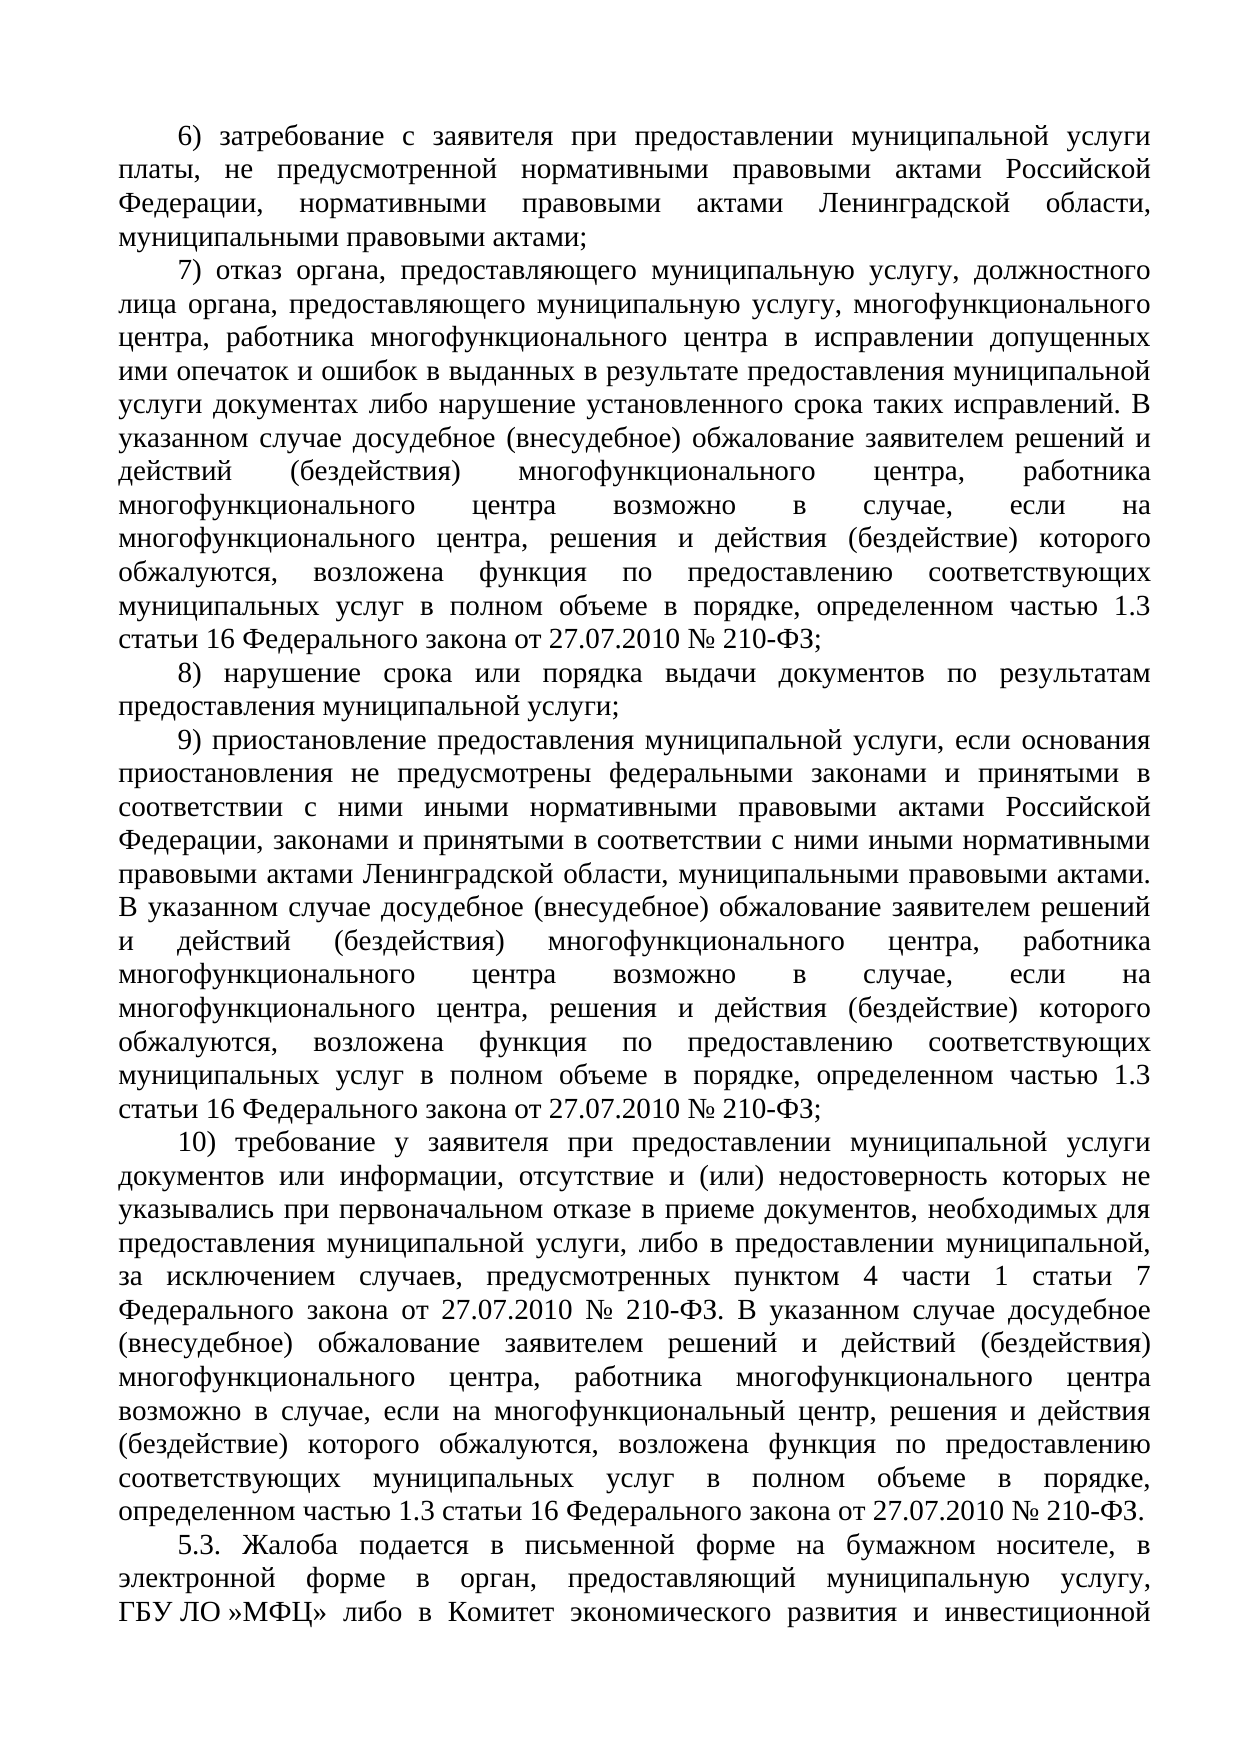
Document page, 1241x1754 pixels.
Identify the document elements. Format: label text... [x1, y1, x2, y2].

text 9) приостановление предоставления муниципальной услуги, если основания приостановления не предусмотрены федеральными законами и принятыми в соответствии с ними иными нормативными правовыми актами Российской Федерации, законами и принятыми в соответствии с ними иными нормативными правовыми актами Ленинградской области, муниципальными правовыми актами. В указанном случае досудебное (внесудебное) обжалование заявителем решений и действий (бездействия) многофункционального центра, работника многофункционального центра возможно в случае, если на многофункционального центра, решения и действия (бездействие) которого обжалуются, возложена функция по предоставлению соответствующих муниципальных услуг в полном объеме в порядке, определенном частью 1.3 статьи 16 Федерального закона от 27.07.2010 № 210-ФЗ; [118, 722, 1152, 1124]
text 10) требование у заявителя при предоставлении муниципальной услуги документов или информации, отсутствие и (или) недостоверность которых не указывались при первоначальном отказе в приеме документов, необходимых для предоставления муниципальной услуги, либо в предоставлении муниципальной, за исключением случаев, предусмотренных пунктом 4 части 1 статьи 7 Федерального закона от 27.07.2010 № 210-ФЗ. В указанном случае досудебное (внесудебное) обжалование заявителем решений и действий (бездействия) многофункционального центра, работника многофункционального центра возможно в случае, если на многофункциональный центр, решения и действия (бездействие) которого обжалуются, возложена функция по предоставлению соответствующих муниципальных услуг в полном объеме в порядке, определенном частью 1.3 статьи 16 Федерального закона от 27.07.2010 № 210-ФЗ. [118, 1124, 1152, 1527]
text 8) нарушение срока или порядка выдачи документов по результатам предоставления муниципальной услуги; [118, 655, 1152, 722]
text 6) затребование с заявителя при предоставлении муниципальной услуги платы, не предусмотренной нормативными правовыми актами Российской Федерации, нормативными правовыми актами Ленинградской области, муниципальными правовыми актами; [118, 118, 1152, 252]
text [118, 1527, 1152, 1627]
text 7) отказ органа, предоставляющего муниципальную услугу, должностного лица органа, предоставляющего муниципальную услугу, многофункционального центра, работника многофункционального центра в исправлении допущенных ими опечаток и ошибок в выданных в результате предоставления муниципальной услуги документах либо нарушение установленного срока таких исправлений. В указанном случае досудебное (внесудебное) обжалование заявителем решений и действий (бездействия) многофункционального центра, работника многофункционального центра возможно в случае, если на многофункционального центра, решения и действия (бездействие) которого обжалуются, возложена функция по предоставлению соответствующих муниципальных услуг в полном объеме в порядке, определенном частью 1.3 статьи 16 Федерального закона от 27.07.2010 № 210-ФЗ; [118, 252, 1152, 655]
